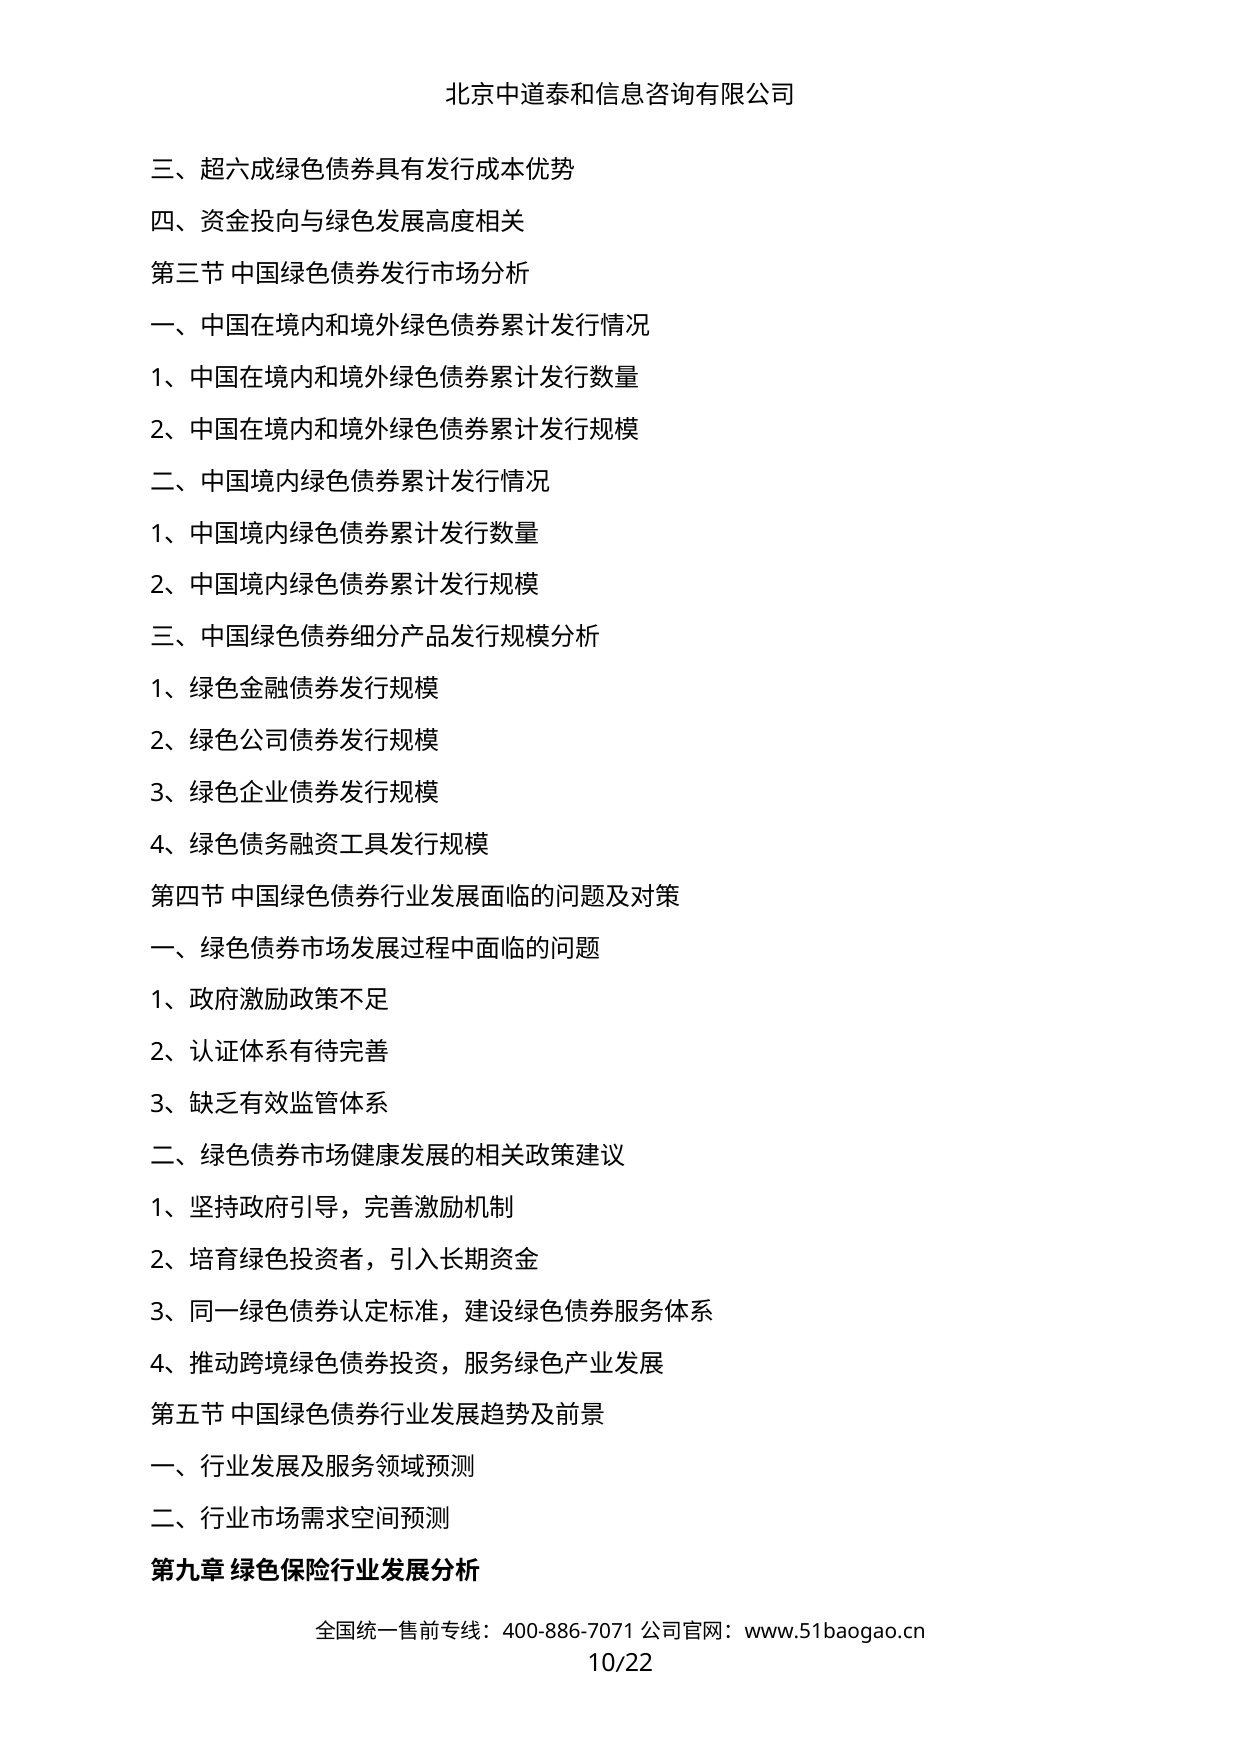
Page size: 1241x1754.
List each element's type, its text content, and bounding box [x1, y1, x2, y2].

text 二、行业市场需求空间预测 [150, 1499, 1090, 1535]
text 第四节 中国绿色债券行业发展面临的问题及对策 [150, 876, 1090, 912]
text 4、推动跨境绿色债券投资，服务绿色产业发展 [150, 1343, 1090, 1379]
text 一、中国在境内和境外绿色债券累计发行情况 [150, 306, 1090, 342]
text 1、中国境内绿色债券累计发行数量 [150, 513, 1090, 549]
text 一、绿色债券市场发展过程中面临的问题 [150, 928, 1090, 964]
text 第三节 中国绿色债券发行市场分析 [150, 254, 1090, 290]
text 1、政府激励政策不足 [150, 980, 1090, 1016]
text 四、资金投向与绿色发展高度相关 [150, 202, 1090, 238]
text 2、绿色公司债券发行规模 [150, 721, 1090, 757]
text 二、绿色债券市场健康发展的相关政策建议 [150, 1136, 1090, 1172]
text 三、超六成绿色债券具有发行成本优势 [150, 150, 1090, 186]
text 3、绿色企业债券发行规模 [150, 772, 1090, 809]
text 1、中国在境内和境外绿色债券累计发行数量 [150, 357, 1090, 394]
text 4、绿色债务融资工具发行规模 [150, 824, 1090, 861]
text 二、中国境内绿色债券累计发行情况 [150, 461, 1090, 497]
text 3、缺乏有效监管体系 [150, 1084, 1090, 1120]
text 三、中国绿色债券细分产品发行规模分析 [150, 617, 1090, 653]
text 3、同一绿色债券认定标准，建设绿色债券服务体系 [150, 1291, 1090, 1327]
text 2、中国境内绿色债券累计发行规模 [150, 565, 1090, 601]
text 1、坚持政府引导，完善激励机制 [150, 1187, 1090, 1224]
text 2、认证体系有待完善 [150, 1032, 1090, 1068]
text 2、培育绿色投资者，引入长期资金 [150, 1239, 1090, 1276]
text 2、中国在境内和境外绿色债券累计发行规模 [150, 409, 1090, 446]
text 1、绿色金融债券发行规模 [150, 669, 1090, 705]
text 一、行业发展及服务领域预测 [150, 1447, 1090, 1483]
text 第九章 绿色保险行业发展分析 [150, 1551, 1090, 1587]
text 第五节 中国绿色债券行业发展趋势及前景 [150, 1395, 1090, 1431]
